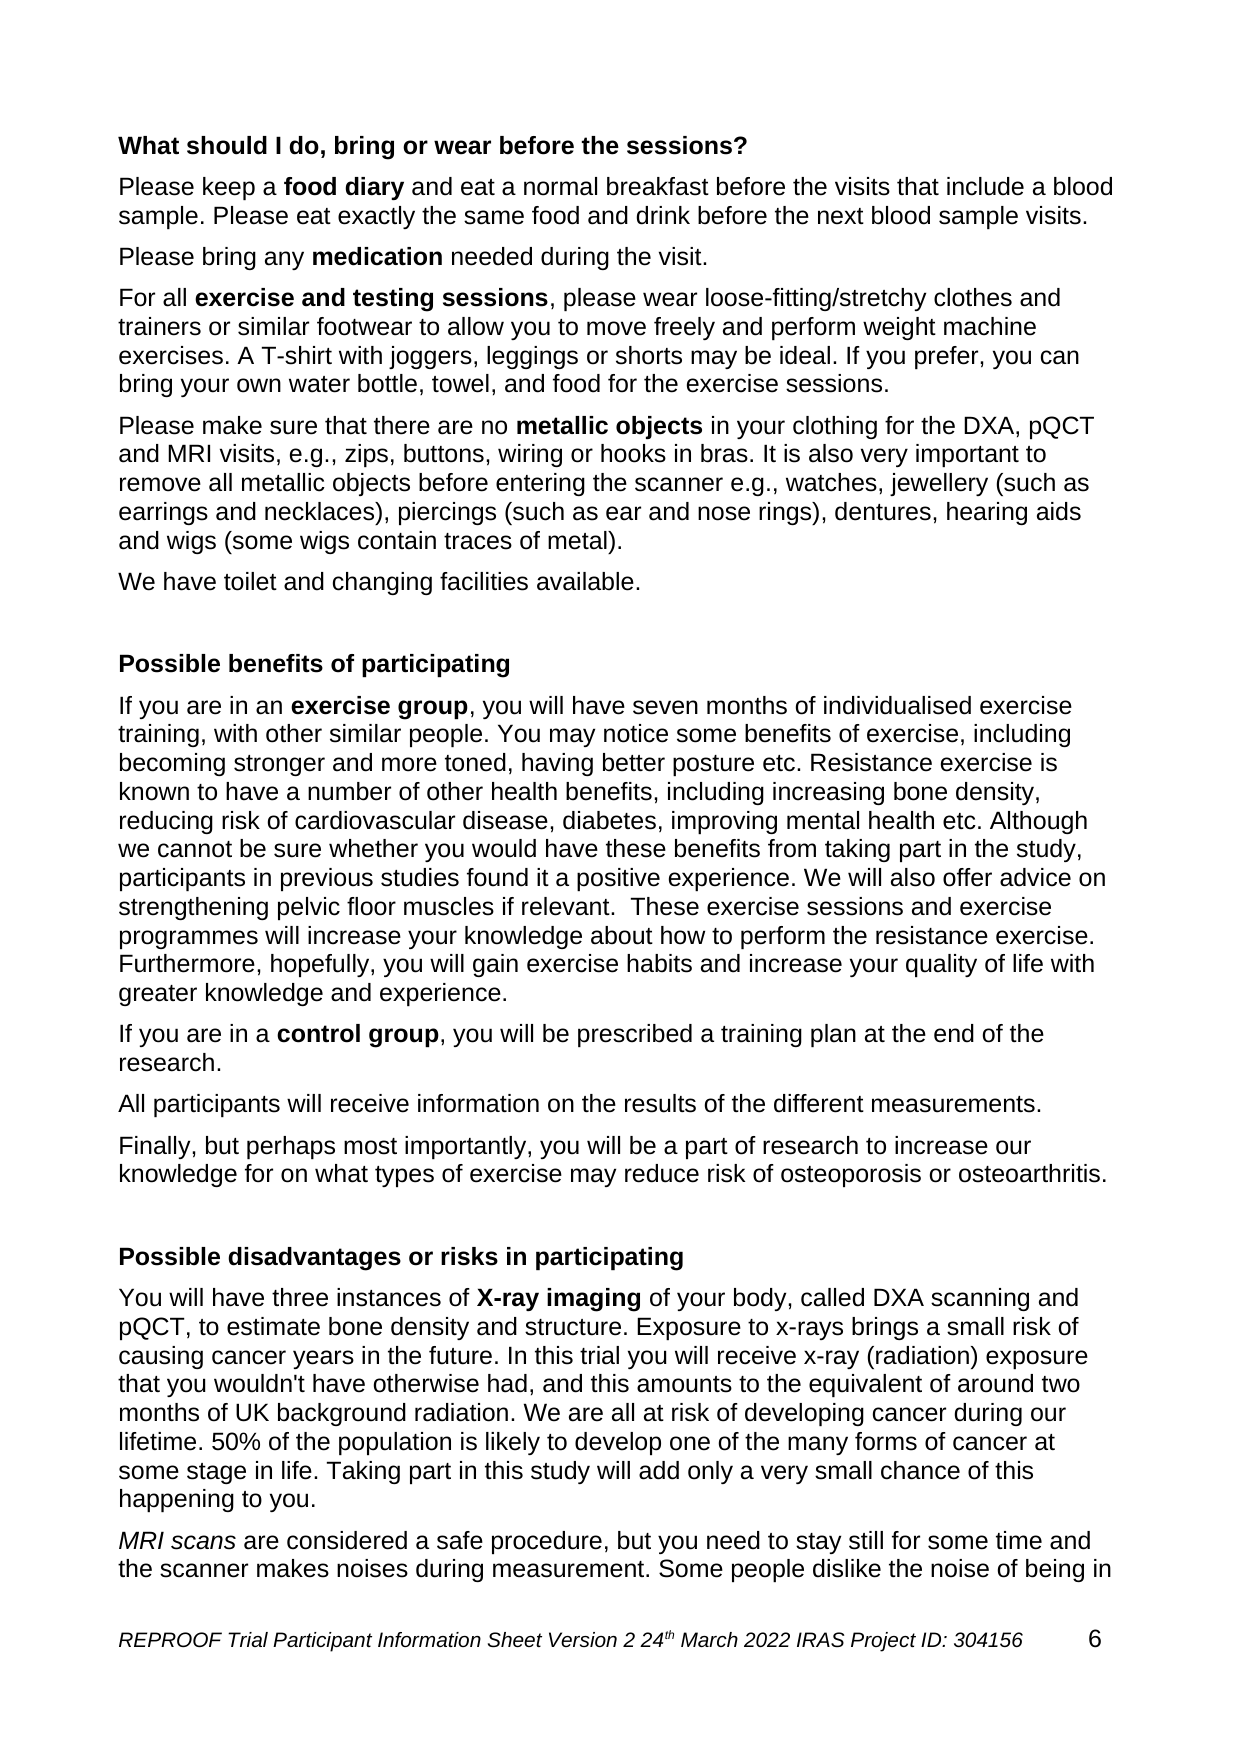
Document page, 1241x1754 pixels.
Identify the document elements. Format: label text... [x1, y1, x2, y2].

text We have toilet and changing facilities available. [118, 567, 1122, 596]
subtitle Possible disadvantages or risks in participating [118, 1242, 1122, 1271]
subtitle Possible benefits of participating [118, 649, 1122, 678]
text If you are in an exercise group, you will have seven months of individualised exercise training, with other similar people. You may notice some benefits of exercise, including becoming stronger and more toned, having better posture etc. Resistance exercise is known to have a number of other health benefits, including increasing bone density, reducing risk of cardiovascular disease, diabetes, improving mental health etc. Although we cannot be sure whether you would have these benefits from taking part in the study, participants in previous studies found it a positive experience. We will also offer advice on strengthening pelvic floor muscles if relevant. These exercise sessions and exercise programmes will increase your knowledge about how to perform the resistance exercise. Furthermore, hopefully, you will gain exercise habits and increase your quality of life with greater knowledge and experience. [118, 691, 1122, 1007]
text Finally, but perhaps most importantly, you will be a part of research to increase our knowledge for on what types of exercise may reduce risk of osteoporosis or osteoarthritis. [118, 1131, 1122, 1188]
text Please keep a food diary and eat a normal breakfast before the visits that include a blood sample. Please eat exactly the same food and drink before the next blood sample visits. [118, 172, 1122, 229]
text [118, 1526, 1122, 1583]
text Please bring any medication needed during the visit. [118, 242, 1122, 271]
text All participants will receive information on the results of the different measurements. [118, 1089, 1122, 1118]
text For all exercise and testing sessions, please wear loose-fitting/stretchy clothes and trainers or similar footwear to allow you to move freely and perform weight machine exercises. A T-shirt with joggers, leggings or shorts may be ideal. If you prefer, you can bring your own water bottle, towel, and food for the exercise sessions. [118, 283, 1122, 398]
text If you are in a control group, you will be prescribed a training plan at the end of the research. [118, 1019, 1122, 1077]
subtitle What should I do, bring or wear before the sessions? [118, 131, 1122, 159]
text You will have three instances of X-ray imaging of your body, called DXA scanning and pQCT, to estimate bone density and structure. Exposure to x-rays brings a small risk of causing cancer years in the future. In this trial you will receive x-ray (radiation) exposure that you wouldn't have otherwise had, and this amounts to the equivalent of around two months of UK background radiation. We are all at risk of developing cancer during our lifetime. 50% of the population is likely to develop one of the many forms of cancer at some stage in life. Taking part in this study will add only a very small chance of this happening to you. [118, 1283, 1122, 1513]
text Please make sure that there are no metallic objects in your clothing for the DXA, pQCT and MRI visits, e.g., zips, buttons, wiring or hooks in bras. It is also very important to remove all metallic objects before entering the scanner e.g., watches, jewellery (such as earrings and necklaces), piercings (such as ear and nose rings), dentures, hearing aids and wigs (some wigs contain traces of metal). [118, 411, 1122, 554]
